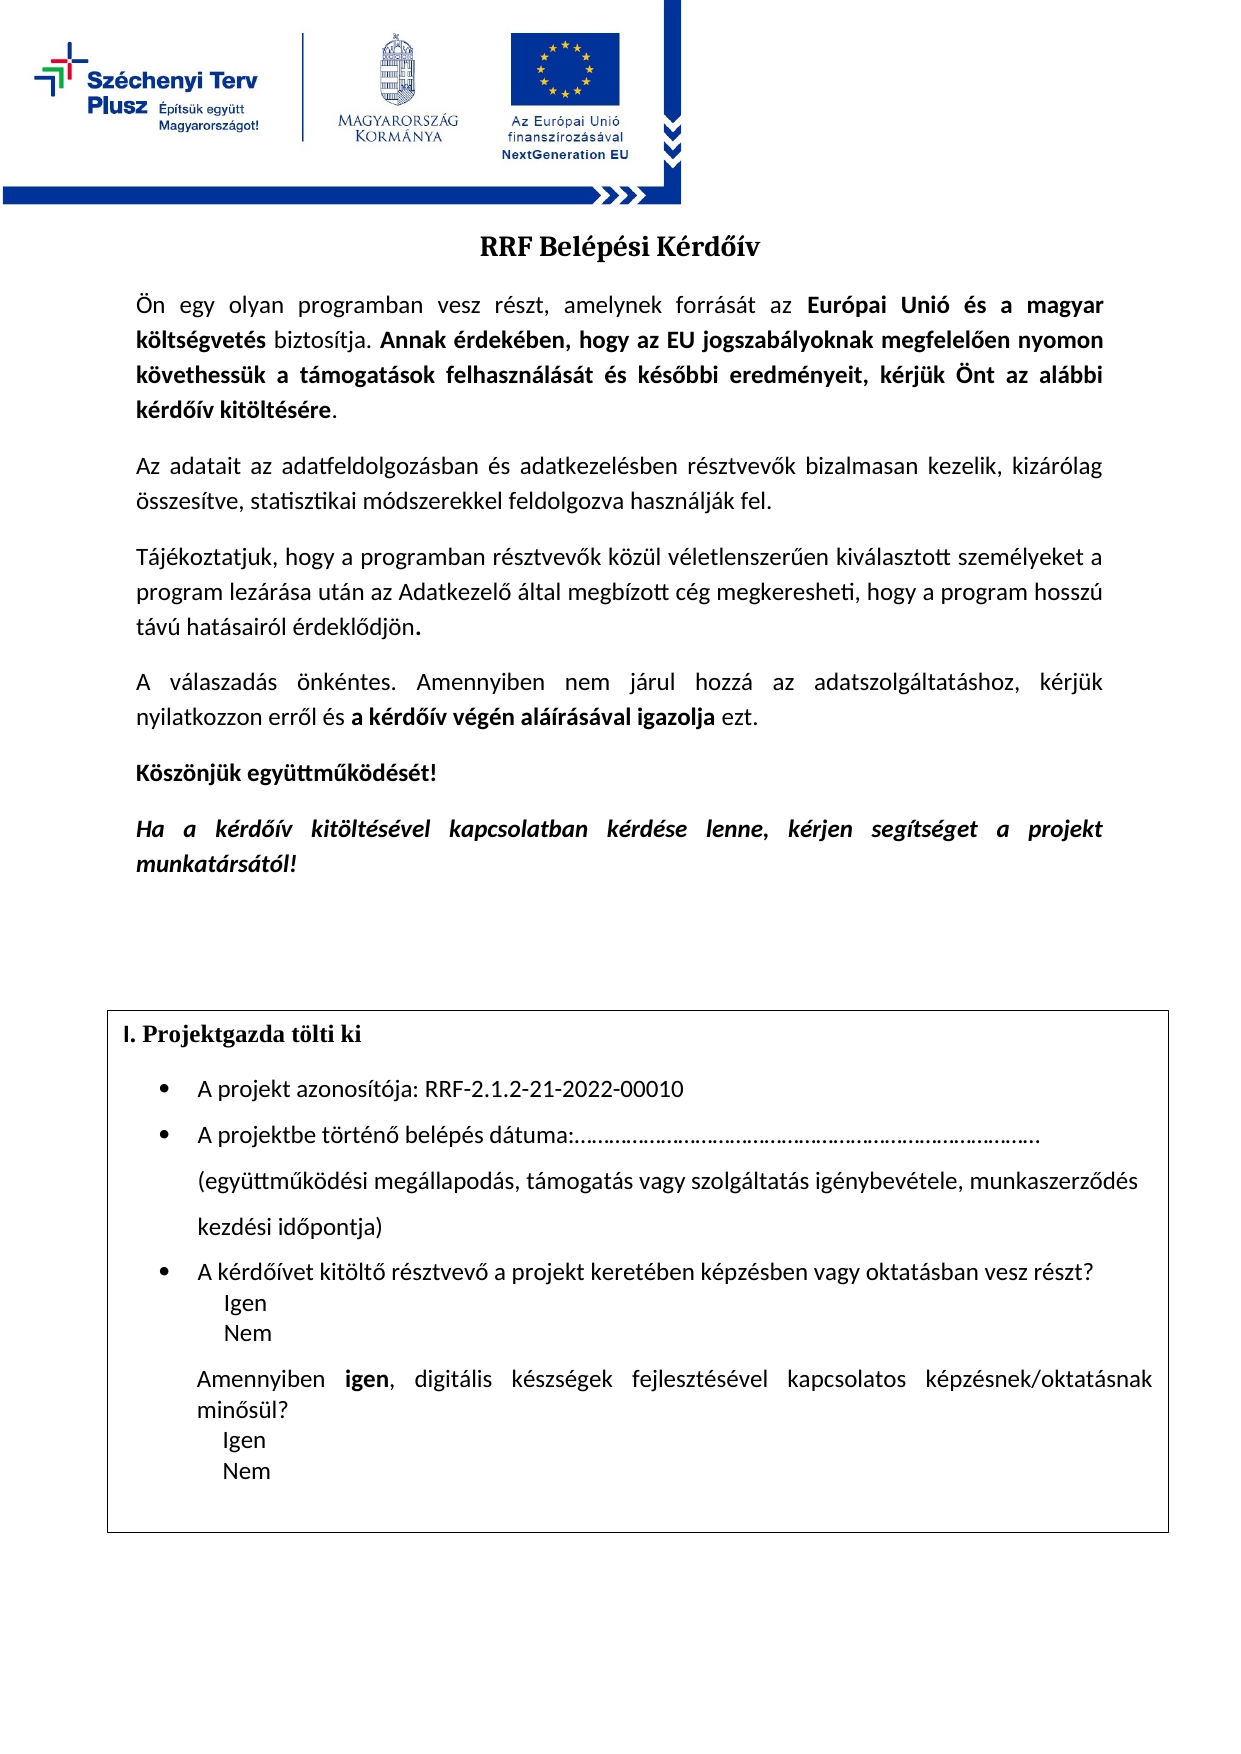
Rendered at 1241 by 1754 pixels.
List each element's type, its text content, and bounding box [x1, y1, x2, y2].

picture [2, 0, 682, 205]
text Az adatait az adatfeldolgozásban és adatkezelésben résztvevők bizalmasan kezelik, kizárólag összesítve, statisztikai módszerekkel feldolgozva használják fel. [136, 450, 1104, 515]
text RRF Belépési Kérdőív [136, 230, 1104, 263]
text Ön egy olyan programban vesz részt, amelynek forrását az Európai Unió és a magyar költségvetés biztosítja. Annak érdekében, hogy az EU jogszabályoknak megfelelően nyomon követhessük a támogatások felhasználását és későbbi eredményeit, kérjük Önt az alábbi kérdőív kitöltésére. [136, 289, 1104, 424]
text Köszönjük együttműködését! [136, 757, 1104, 788]
text A válaszadás önkéntes. Amennyiben nem járul hozzá az adatszolgáltatáshoz, kérjük nyilatkozzon erről és a kérdőív végén aláírásával igazolja ezt. [136, 667, 1104, 732]
text Tájékoztatjuk, hogy a programban résztvevők közül véletlenszerűen kiválasztott személyeket a program lezárása után az Adatkezelő által megbízott cég megkeresheti, hogy a program hosszú távú hatásairól érdeklődjön. [136, 541, 1104, 641]
text Ha a kérdőív kitöltésével kapcsolatban kérdése lenne, kérjen segítséget a projekt munkatársától! [136, 813, 1104, 879]
